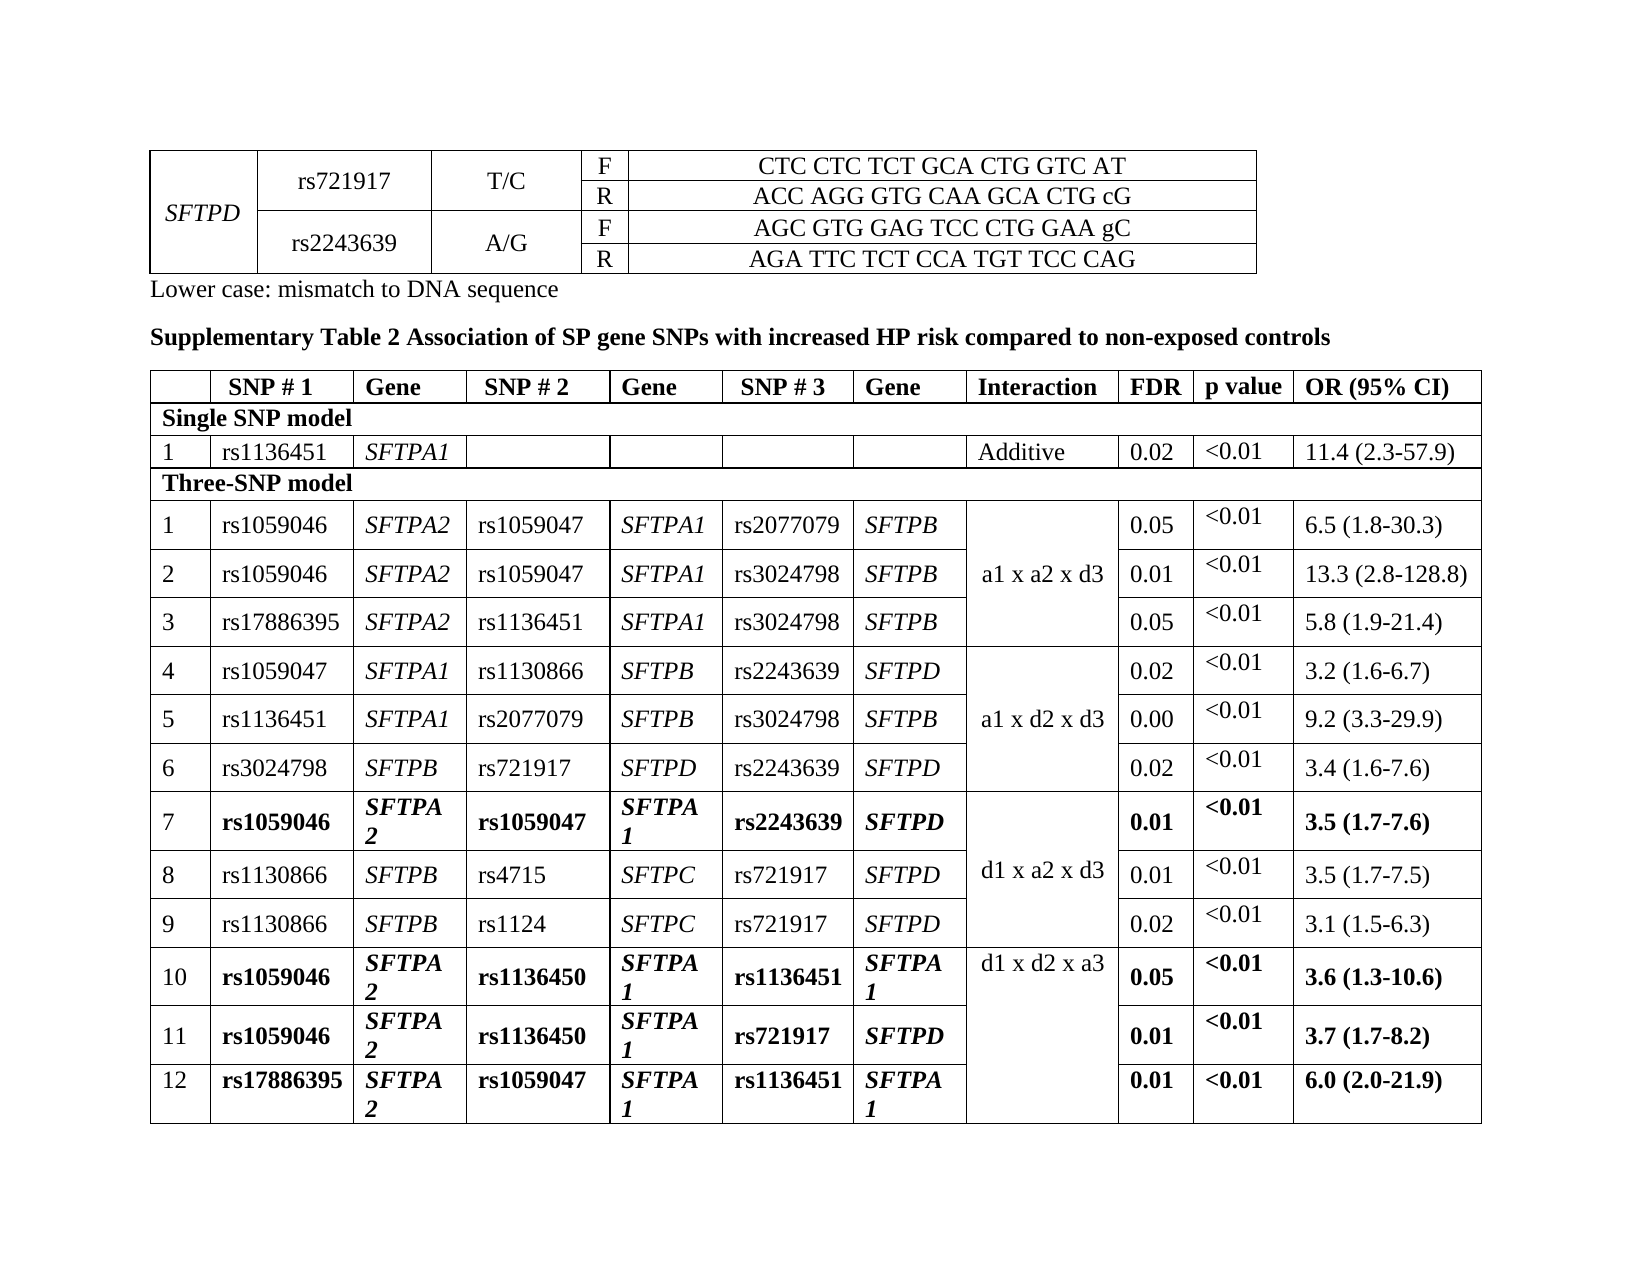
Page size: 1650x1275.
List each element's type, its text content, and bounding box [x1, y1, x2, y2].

table_header Gene [854, 371, 966, 402]
table_cell rs1136450 [467, 948, 609, 1005]
table_cell 0.01 [1119, 1006, 1193, 1064]
table_cell SFTPA1 [611, 792, 722, 850]
table_cell SFTPB [854, 550, 966, 597]
table_cell 8 [151, 851, 210, 898]
table_cell <0.01 [1194, 1065, 1293, 1122]
table_cell rs1130866 [211, 899, 353, 947]
table_cell a1 x a2 x d3 [967, 501, 1118, 646]
table_cell F [582, 211, 628, 243]
table_header Interaction [967, 371, 1118, 402]
table_cell rs3024798 [211, 744, 353, 791]
table_cell R [582, 181, 628, 209]
table_cell 11 [151, 1006, 210, 1064]
table_cell 6.0 (2.0-21.9) [1294, 1065, 1481, 1122]
text Supplementary Table 2 Association of SP gene SNPs with increased HP risk compared to non-exposed controls [150, 322, 1500, 351]
table_cell <0.01 [1194, 792, 1293, 850]
table_cell SFTPA2 [354, 598, 466, 646]
table_cell 3.2 (1.6-6.7) [1294, 647, 1481, 694]
table_cell 1 [151, 501, 210, 548]
table_cell SFTPD [854, 851, 966, 898]
table_cell [467, 436, 609, 467]
table_cell 12 [151, 1065, 210, 1122]
table_cell SFTPA2 [354, 501, 466, 548]
table_cell 0.02 [1119, 899, 1193, 947]
table_cell <0.01 [1194, 598, 1293, 646]
table_cell a1 x d2 x d3 [967, 647, 1118, 791]
table_cell SFTPB [854, 695, 966, 743]
table_cell SFTPD [151, 151, 257, 273]
table_cell 10 [151, 948, 210, 1005]
table_cell <0.01 [1194, 695, 1293, 743]
table_cell SFTPB [854, 501, 966, 548]
table_cell rs721917 [723, 851, 853, 898]
table_cell rs2077079 [723, 501, 853, 548]
table_cell <0.01 [1194, 899, 1293, 947]
table_cell SFTPA2 [354, 792, 466, 850]
table_cell Three-SNP model [151, 469, 1481, 500]
table_cell 0.01 [1119, 1065, 1193, 1122]
table_cell T/C [432, 151, 581, 209]
table_cell <0.01 [1194, 436, 1293, 467]
table_cell 0.05 [1119, 501, 1193, 548]
table_cell [723, 436, 853, 467]
table_cell SFTPA1 [854, 948, 966, 1005]
table_cell SFTPB [354, 899, 466, 947]
table_cell rs1059047 [467, 550, 609, 597]
table_cell SFTPA1 [354, 647, 466, 694]
table_cell rs1136450 [467, 1006, 609, 1064]
table_cell Additive [967, 436, 1118, 467]
table_cell rs1059047 [467, 792, 609, 850]
table_header FDR [1119, 371, 1193, 402]
table_cell rs1059046 [211, 792, 353, 850]
table_cell 11.4 (2.3-57.9) [1294, 436, 1481, 467]
table_cell SFTPA1 [611, 550, 722, 597]
table_cell SFTPB [854, 598, 966, 646]
table_cell 3 [151, 598, 210, 646]
table_cell CTC CTC TCT GCA CTG GTC AT [629, 151, 1256, 180]
table_cell 0.01 [1119, 550, 1193, 597]
table_cell F [582, 151, 628, 180]
table_cell rs17886395 [211, 1065, 353, 1122]
table_cell 1 [151, 436, 210, 467]
table_cell SFTPA1 [611, 948, 722, 1005]
table_cell rs4715 [467, 851, 609, 898]
table_cell rs721917 [723, 1006, 853, 1064]
table_cell rs1136451 [723, 948, 853, 1005]
table_header [151, 371, 210, 402]
table_cell 3.7 (1.7-8.2) [1294, 1006, 1481, 1064]
table_header SNP # 2 [467, 371, 609, 402]
table_cell rs1059047 [467, 501, 609, 548]
table_header SNP # 3 [723, 371, 853, 402]
table_cell rs1059046 [211, 948, 353, 1005]
table_cell rs1059046 [211, 550, 353, 597]
table_cell SFTPC [611, 899, 722, 947]
table_cell SFTPD [854, 647, 966, 694]
table_cell ACC AGG GTG CAA GCA CTG cG [629, 181, 1256, 209]
table_header Gene [611, 371, 722, 402]
table_cell 5 [151, 695, 210, 743]
table_cell SFTPB [611, 647, 722, 694]
table_cell 6 [151, 744, 210, 791]
table_cell rs17886395 [211, 598, 353, 646]
table_cell SFTPC [611, 851, 722, 898]
table_cell SFTPD [854, 899, 966, 947]
table_cell rs721917 [723, 899, 853, 947]
table_cell 13.3 (2.8-128.8) [1294, 550, 1481, 597]
table_cell 3.6 (1.3-10.6) [1294, 948, 1481, 1005]
table_cell A/G [432, 211, 581, 273]
table_cell rs1136451 [467, 598, 609, 646]
table_cell 0.05 [1119, 948, 1193, 1005]
table_cell 0.01 [1119, 851, 1193, 898]
table_cell SFTPB [354, 851, 466, 898]
table_cell R [582, 244, 628, 273]
table_cell SFTPA1 [354, 695, 466, 743]
table_header SNP # 1 [211, 371, 353, 402]
table_cell 0.02 [1119, 647, 1193, 694]
table_cell <0.01 [1194, 501, 1293, 548]
table_cell SFTPA2 [354, 948, 466, 1005]
table_cell SFTPA1 [611, 501, 722, 548]
table_header p value [1194, 371, 1293, 402]
table_cell SFTPD [854, 1006, 966, 1064]
table_cell rs721917 [258, 151, 431, 209]
table_cell AGA TTC TCT CCA TGT TCC CAG [629, 244, 1256, 273]
table_cell <0.01 [1194, 1006, 1293, 1064]
table_cell SFTPB [354, 744, 466, 791]
table_cell rs1124 [467, 899, 609, 947]
table_cell rs1059046 [211, 1006, 353, 1064]
table_cell rs1136451 [211, 695, 353, 743]
table_cell SFTPD [854, 792, 966, 850]
table_cell 6.5 (1.8-30.3) [1294, 501, 1481, 548]
table_cell [611, 436, 722, 467]
table_cell 3.5 (1.7-7.5) [1294, 851, 1481, 898]
table_cell AGC GTG GAG TCC CTG GAA gC [629, 211, 1256, 243]
table_cell rs2243639 [723, 744, 853, 791]
table_cell rs3024798 [723, 598, 853, 646]
table_header OR (95% CI) [1294, 371, 1481, 402]
table_cell SFTPA1 [854, 1065, 966, 1122]
table_cell rs721917 [467, 744, 609, 791]
table_header Gene [354, 371, 466, 402]
table_cell 4 [151, 647, 210, 694]
table_cell SFTPA1 [354, 436, 466, 467]
table_cell 3.4 (1.6-7.6) [1294, 744, 1481, 791]
table_cell 7 [151, 792, 210, 850]
table_cell rs1059047 [211, 647, 353, 694]
table_cell 9.2 (3.3-29.9) [1294, 695, 1481, 743]
table_cell 3.5 (1.7-7.6) [1294, 792, 1481, 850]
table_cell <0.01 [1194, 948, 1293, 1005]
table_cell <0.01 [1194, 744, 1293, 791]
table_cell 0.01 [1119, 792, 1193, 850]
table_cell <0.01 [1194, 647, 1293, 694]
table_cell rs2077079 [467, 695, 609, 743]
text Lower case: mismatch to DNA sequence [150, 274, 1500, 303]
table_cell SFTPA2 [354, 1006, 466, 1064]
table_cell 0.00 [1119, 695, 1193, 743]
table_cell rs2243639 [723, 792, 853, 850]
table_cell 0.02 [1119, 744, 1193, 791]
table_cell [854, 436, 966, 467]
table_cell rs1059047 [467, 1065, 609, 1122]
table_cell rs2243639 [258, 211, 431, 273]
table_cell SFTPD [611, 744, 722, 791]
table_cell SFTPA2 [354, 1065, 466, 1122]
table_cell rs1059046 [211, 501, 353, 548]
table_cell rs1130866 [467, 647, 609, 694]
table_cell rs1136451 [211, 436, 353, 467]
table_cell rs1136451 [723, 1065, 853, 1122]
table_cell SFTPD [854, 744, 966, 791]
table_cell rs2243639 [723, 647, 853, 694]
table_cell rs1130866 [211, 851, 353, 898]
table_cell 2 [151, 550, 210, 597]
table_cell rs3024798 [723, 550, 853, 597]
table_cell 0.02 [1119, 436, 1193, 467]
table_cell SFTPA1 [611, 1006, 722, 1064]
table_cell rs3024798 [723, 695, 853, 743]
table_cell 5.8 (1.9-21.4) [1294, 598, 1481, 646]
table_cell SFTPB [611, 695, 722, 743]
table_cell SFTPA1 [611, 598, 722, 646]
table_cell 3.1 (1.5-6.3) [1294, 899, 1481, 947]
table_cell SFTPA2 [354, 550, 466, 597]
table_cell SFTPA1 [611, 1065, 722, 1122]
table_cell <0.01 [1194, 550, 1293, 597]
table_cell Single SNP model [151, 404, 1481, 435]
table_cell 0.05 [1119, 598, 1193, 646]
table_cell d1 x a2 x d3 [967, 792, 1118, 947]
table_cell 9 [151, 899, 210, 947]
table_cell <0.01 [1194, 851, 1293, 898]
table_cell d1 x d2 x a3 [967, 948, 1118, 1122]
